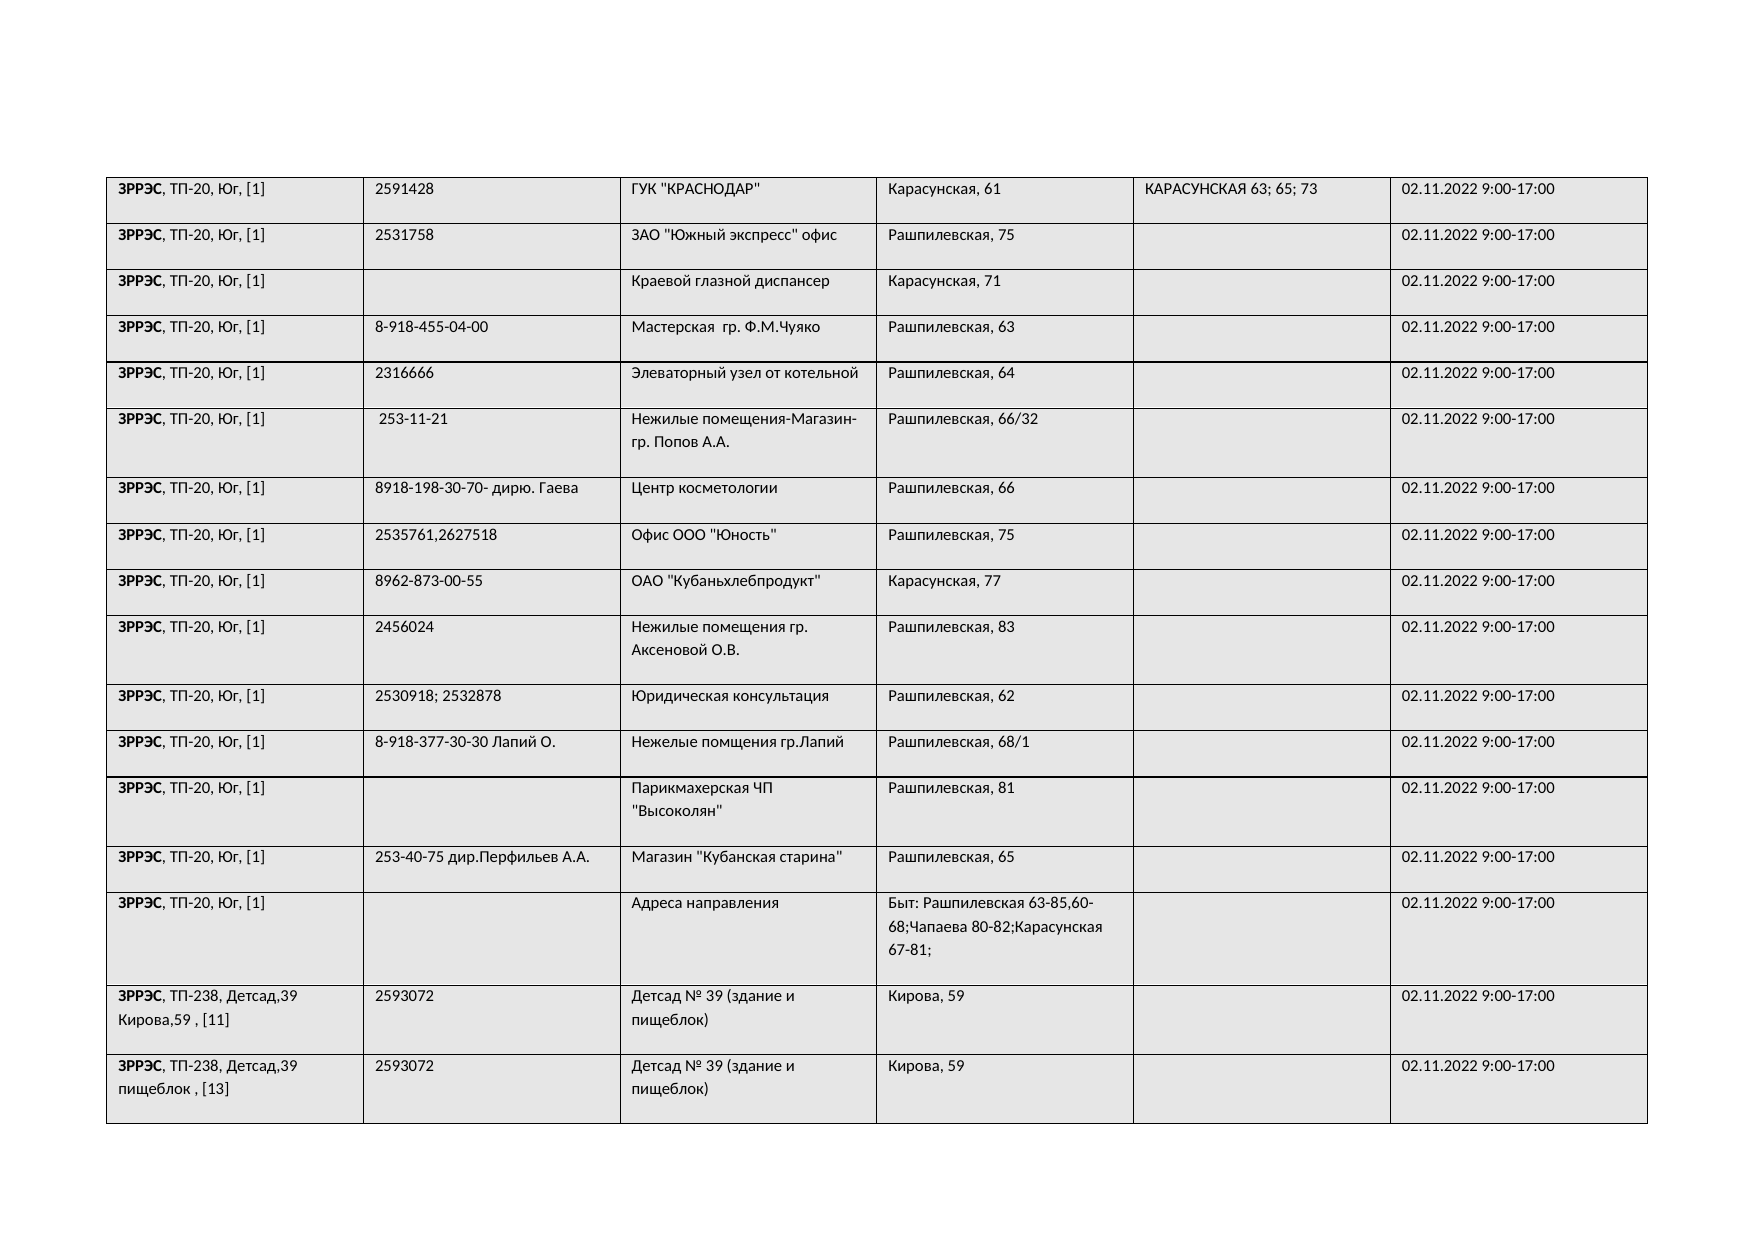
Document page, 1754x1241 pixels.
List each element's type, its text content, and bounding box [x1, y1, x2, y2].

table_cell 02.11.2022 9:00-17:00 [1391, 893, 1647, 984]
table_cell [1134, 409, 1390, 477]
table_cell Нежелые помщения гр.Лапий [621, 731, 876, 776]
table_cell ЗРРЭС, ТП-238, Детсад,39 Кирова,59 , [11] [107, 986, 363, 1054]
table_cell 02.11.2022 9:00-17:00 [1391, 224, 1647, 269]
table_cell 2530918; 2532878 [364, 685, 620, 730]
table_cell 02.11.2022 9:00-17:00 [1391, 478, 1647, 523]
table_cell 02.11.2022 9:00-17:00 [1391, 363, 1647, 407]
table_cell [1391, 1055, 1647, 1123]
table_cell Нежилые помещения гр. Аксеновой О.В. [621, 616, 876, 684]
table_cell Рашпилевская, 64 [877, 363, 1133, 407]
table_cell [1134, 847, 1390, 892]
table_cell [1134, 616, 1390, 684]
table_cell Рашпилевская, 62 [877, 685, 1133, 730]
table_cell ЗРРЭС, ТП-20, Юг, [1] [107, 893, 363, 984]
table_cell [364, 893, 620, 984]
table_cell КАРАСУНСКАЯ 63; 65; 73 [1134, 178, 1390, 223]
table_cell Рашпилевская, 66/32 [877, 409, 1133, 477]
table_cell 253-40-75 дир.Перфильев А.А. [364, 847, 620, 892]
table_cell ЗРРЭС, ТП-20, Юг, [1] [107, 616, 363, 684]
table_cell Кирова, 59 [877, 1055, 1133, 1123]
table_cell [1134, 1055, 1390, 1123]
table_cell ЗРРЭС, ТП-20, Юг, [1] [107, 731, 363, 776]
table_cell [1134, 893, 1390, 984]
table_cell ЗАО "Южный экспресс" офис [621, 224, 876, 269]
table_cell [364, 778, 620, 846]
table_cell Центр косметологии [621, 478, 876, 523]
table_cell 2593072 [364, 986, 620, 1054]
table_cell 02.11.2022 9:00-17:00 [1391, 847, 1647, 892]
table_cell Рашпилевская, 83 [877, 616, 1133, 684]
table_cell [1134, 224, 1390, 269]
table_cell 02.11.2022 9:00-17:00 [1391, 316, 1647, 361]
table_cell ЗРРЭС, ТП-20, Юг, [1] [107, 363, 363, 407]
table_cell ЗРРЭС, ТП-20, Юг, [1] [107, 224, 363, 269]
table_cell 253-11-21 [364, 409, 620, 477]
table_cell ЗРРЭС, ТП-20, Юг, [1] [107, 570, 363, 615]
table_cell 2456024 [364, 616, 620, 684]
table_cell 8-918-455-04-00 [364, 316, 620, 361]
table_cell 02.11.2022 9:00-17:00 [1391, 270, 1647, 315]
table_cell [364, 270, 620, 315]
table_cell ГУК "КРАСНОДАР" [621, 178, 876, 223]
table_cell 02.11.2022 9:00-17:00 [1391, 986, 1647, 1054]
table_cell Карасунская, 61 [877, 178, 1133, 223]
table_cell 8962-873-00-55 [364, 570, 620, 615]
table_cell Рашпилевская, 81 [877, 778, 1133, 846]
table_cell Элеваторный узел от котельной [621, 363, 876, 407]
table_cell [1134, 778, 1390, 846]
table_cell ЗРРЭС, ТП-20, Юг, [1] [107, 778, 363, 846]
table_cell Нежилые помещения-Магазин- гр. Попов А.А. [621, 409, 876, 477]
table_cell 02.11.2022 9:00-17:00 [1391, 409, 1647, 477]
table_cell 2593072 [364, 1055, 620, 1123]
table_cell 02.11.2022 9:00-17:00 [1391, 524, 1647, 569]
table_cell Магазин "Кубанская старина" [621, 847, 876, 892]
table_cell 02.11.2022 9:00-17:00 [1391, 778, 1647, 846]
table_cell Мастерская гр. Ф.М.Чуяко [621, 316, 876, 361]
table_cell Рашпилевская, 66 [877, 478, 1133, 523]
table_cell 2316666 [364, 363, 620, 407]
table_cell Адреса направления [621, 893, 876, 984]
table_cell Быт: Рашпилевская 63-85,60-68;Чапаева 80-82;Карасунская 67-81; [877, 893, 1133, 984]
table_cell 02.11.2022 9:00-17:00 [1391, 685, 1647, 730]
table_cell 8918-198-30-70- дирю. Гаева [364, 478, 620, 523]
table_cell ЗРРЭС, ТП-20, Юг, [1] [107, 316, 363, 361]
table_cell 2535761,2627518 [364, 524, 620, 569]
table_cell [1134, 363, 1390, 407]
table_cell Парикмахерская ЧП "Высоколян" [621, 778, 876, 846]
table_cell 8-918-377-30-30 Лапий О. [364, 731, 620, 776]
table_cell ЗРРЭС, ТП-20, Юг, [1] [107, 409, 363, 477]
table_cell Рашпилевская, 75 [877, 224, 1133, 269]
table_cell Карасунская, 77 [877, 570, 1133, 615]
table_cell Кирова, 59 [877, 986, 1133, 1054]
table_cell [1134, 685, 1390, 730]
table_cell Карасунская, 71 [877, 270, 1133, 315]
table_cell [1391, 178, 1647, 223]
table_cell Рашпилевская, 65 [877, 847, 1133, 892]
table_cell Рашпилевская, 68/1 [877, 731, 1133, 776]
table_cell Рашпилевская, 75 [877, 524, 1133, 569]
table_cell ОАО "Кубаньхлебпродукт" [621, 570, 876, 615]
table_cell [1134, 270, 1390, 315]
table_cell [1134, 731, 1390, 776]
table_cell ЗРРЭС, ТП-238, Детсад,39 пищеблок , [13] [107, 1055, 363, 1123]
table_cell 02.11.2022 9:00-17:00 [1391, 616, 1647, 684]
table_cell ЗРРЭС, ТП-20, Юг, [1] [107, 685, 363, 730]
table_cell Рашпилевская, 63 [877, 316, 1133, 361]
table_cell ЗРРЭС, ТП-20, Юг, [1] [107, 524, 363, 569]
table_cell 2531758 [364, 224, 620, 269]
table_cell Краевой глазной диспансер [621, 270, 876, 315]
table_cell 2591428 [364, 178, 620, 223]
table_cell Детсад № 39 (здание и пищеблок) [621, 986, 876, 1054]
table_cell [1134, 316, 1390, 361]
table_cell Юридическая консультация [621, 685, 876, 730]
table_cell Офис ООО "Юность" [621, 524, 876, 569]
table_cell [107, 178, 363, 223]
table_cell [1134, 986, 1390, 1054]
table_cell [1134, 524, 1390, 569]
table_cell [1134, 478, 1390, 523]
table_cell 02.11.2022 9:00-17:00 [1391, 731, 1647, 776]
table_cell ЗРРЭС, ТП-20, Юг, [1] [107, 847, 363, 892]
table_cell Детсад № 39 (здание и пищеблок) [621, 1055, 876, 1123]
table_cell 02.11.2022 9:00-17:00 [1391, 570, 1647, 615]
table_cell ЗРРЭС, ТП-20, Юг, [1] [107, 270, 363, 315]
table_cell [1134, 570, 1390, 615]
table_cell ЗРРЭС, ТП-20, Юг, [1] [107, 478, 363, 523]
